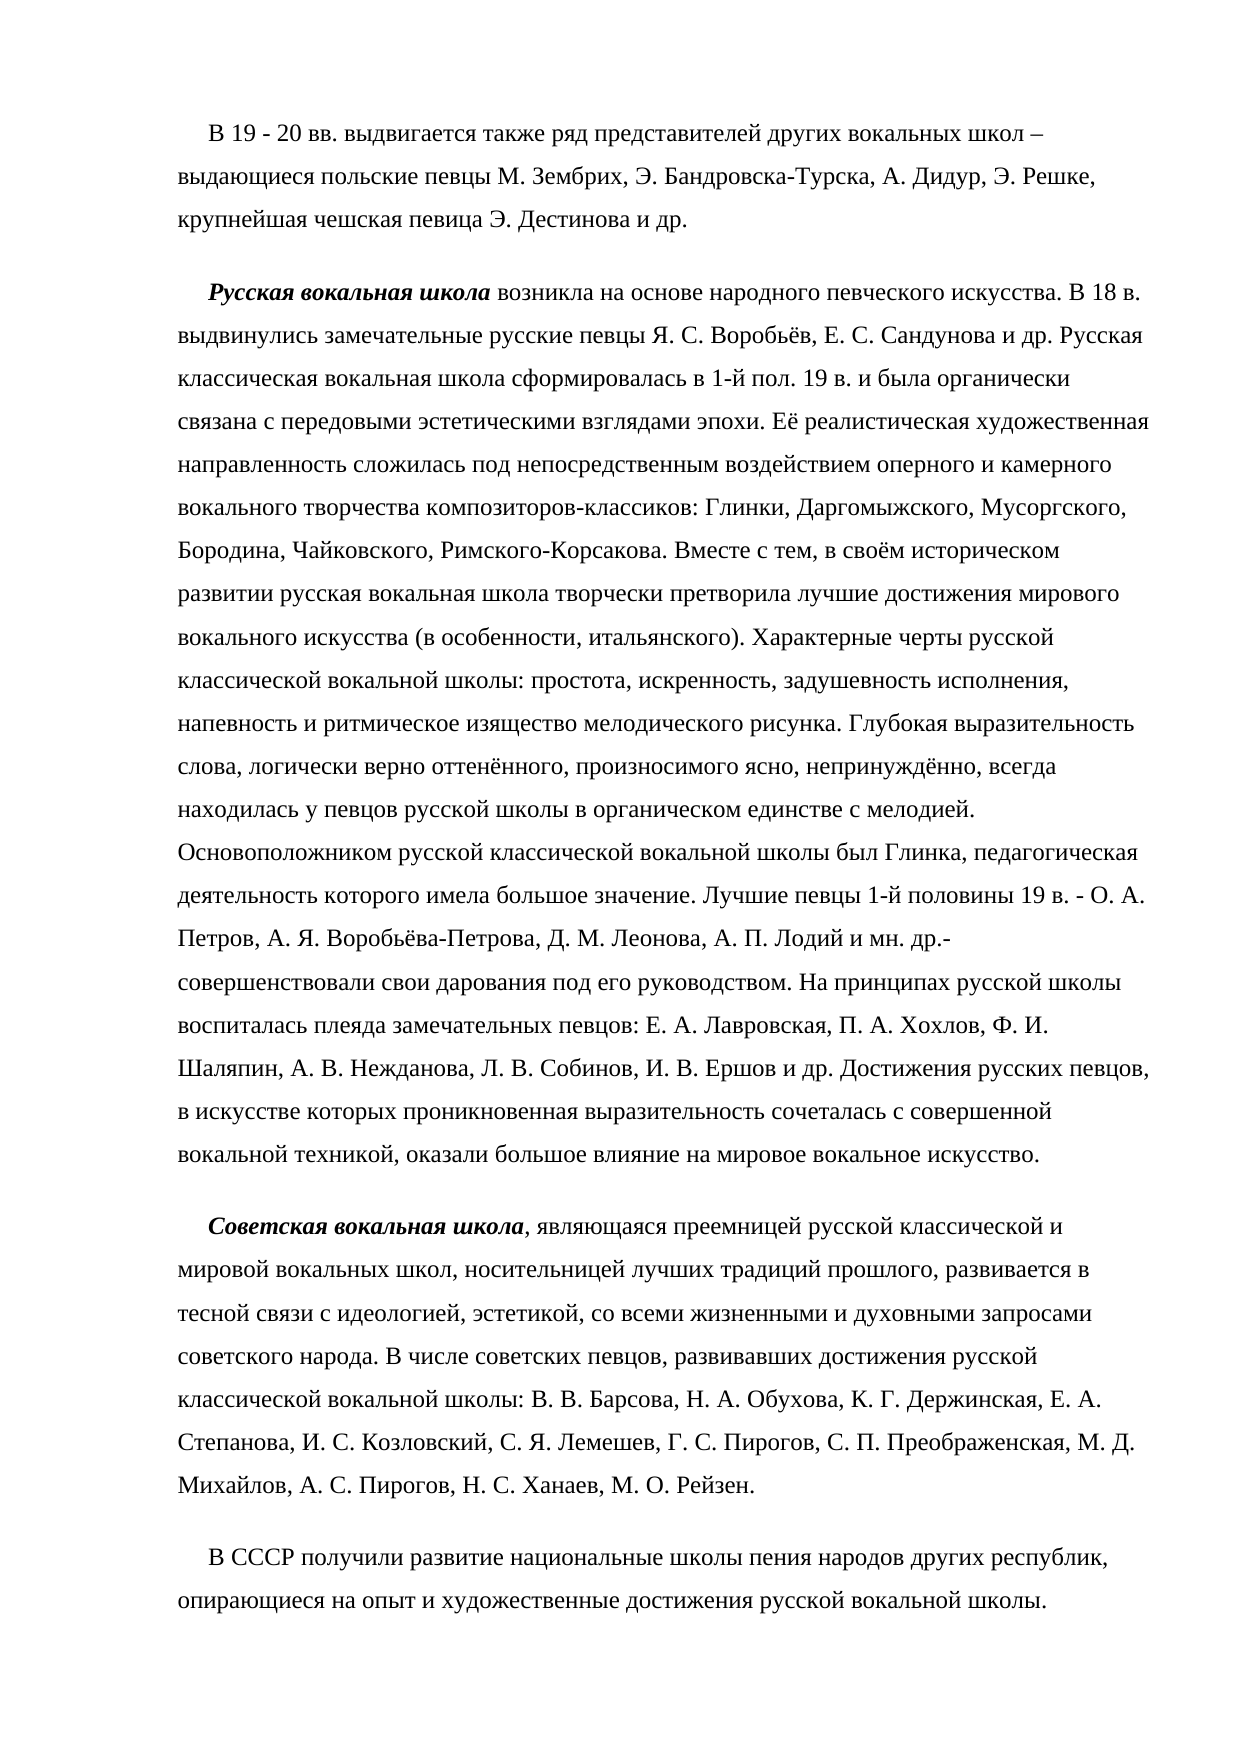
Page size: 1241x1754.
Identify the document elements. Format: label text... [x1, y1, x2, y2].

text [177, 1542, 1152, 1614]
text Советская вокальная школа, являющаяся преемницей русской классической и мировой вокальных школ, носительницей лучших традиций прошлого, развивается в тесной связи с идеологией, эстетикой, со всеми жизненными и духовными запросами советского народа. В числе советских певцов, развивавших достижения русской классической вокальной школы: В. В. Барсова, Н. А. Обухова, К. Г. Держинская, Е. А. Степанова, И. С. Козловский, С. Я. Лемешев, Г. С. Пирогов, С. П. Преображенская, М. Д. Михайлов, А. С. Пирогов, Н. С. Ханаев, М. О. Рейзен. [177, 1211, 1152, 1499]
text Русская вокальная школа возникла на основе народного певческого искусства. В 18 в. выдвинулись замечательные русские певцы Я. С. Воробьёв, Е. С. Сандунова и др. Русская классическая вокальная школа сформировалась в 1-й пол. 19 в. и была органически связана с передовыми эстетическими взглядами эпохи. Её реалистическая художественная направленность сложилась под непосредственным воздействием оперного и камерного вокального творчества композиторов-классиков: Глинки, Даргомыжского, Мусоргского, Бородина, Чайковского, Римского-Корсакова. Вместе с тем, в своём историческом развитии русская вокальная школа творчески претворила лучшие достижения мирового вокального искусства (в особенности, итальянского). Характерные черты русской классической вокальной школы: простота, искренность, задушевность исполнения, напевность и ритмическое изящество мелодического рисунка. Глубокая выразительность слова, логически верно оттенённого, произносимого ясно, непринуждённо, всегда находилась у певцов русской школы в органическом единстве с мелодией. Основоположником русской классической вокальной школы был Глинка, педагогическая деятельность которого имела большое значение. Лучшие певцы 1-й половины 19 в. - О. А. Петров, А. Я. Воробьёва-Петрова, Д. М. Леонова, А. П. Лодий и мн. др.- совершенствовали свои дарования под его руководством. На принципах русской школы воспиталась плеяда замечательных певцов: Е. А. Лавровская, П. А. Хохлов, Ф. И. Шаляпин, А. В. Нежданова, Л. В. Собинов, И. В. Ершов и др. Достижения русских певцов, в искусстве которых проникновенная выразительность сочеталась с совершенной вокальной техникой, оказали большое влияние на мировое вокальное искусство. [177, 277, 1152, 1168]
text В 19 - 20 вв. выдвигается также ряд представителей других вокальных школ – выдающиеся польские певцы М. Зембрих, Э. Бандровска-Турска, А. Дидур, Э. Решке, крупнейшая чешская певица Э. Дестинова и др. [177, 118, 1152, 233]
